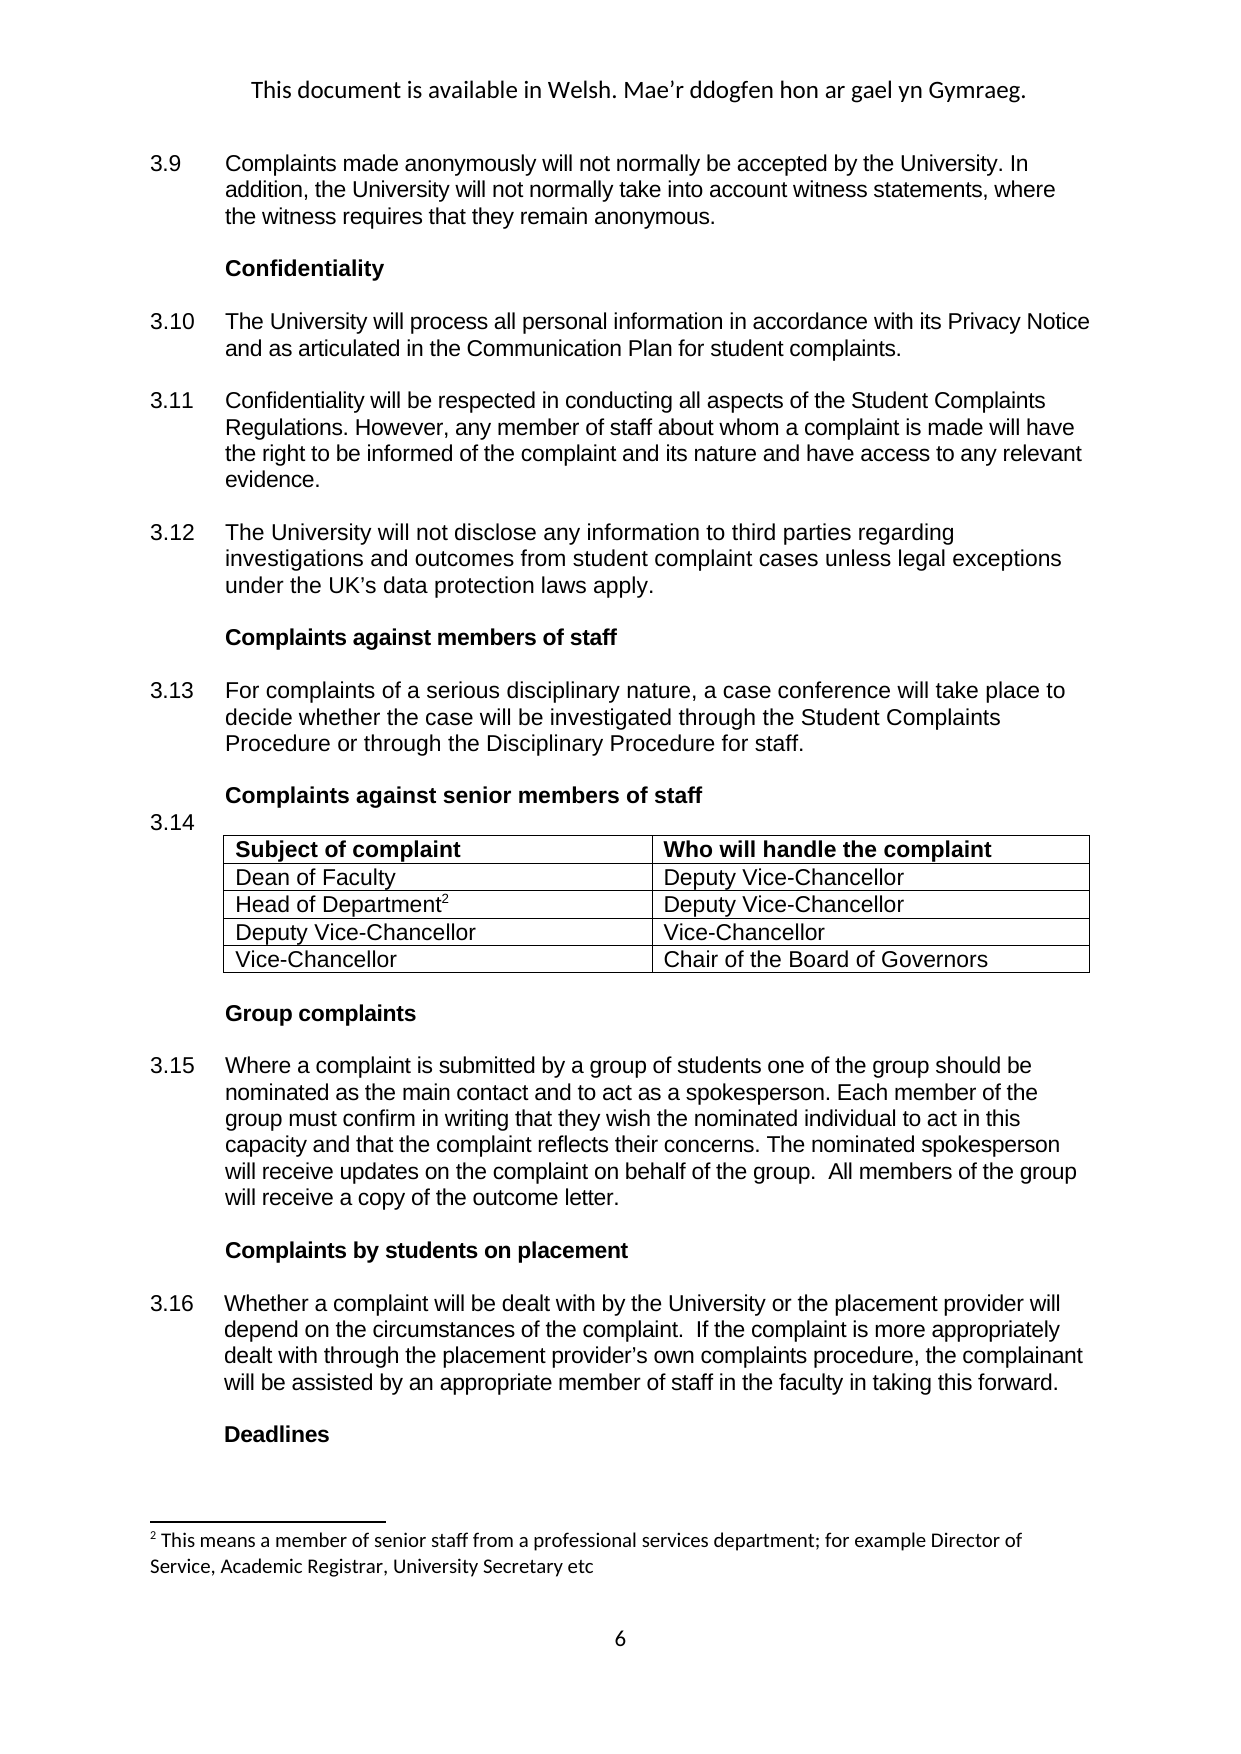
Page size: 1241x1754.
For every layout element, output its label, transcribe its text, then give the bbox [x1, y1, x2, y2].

text 3.13 For complaints of a serious disciplinary nature, a case conference will take place to decide whether the case will be investigated through the Student Complaints Procedure or through the Disciplinary Procedure for staff. [150, 677, 1090, 756]
text 3.10 The University will process all personal information in accordance with its Privacy Notice and as articulated in the Communication Plan for student complaints. [150, 308, 1090, 361]
text 3.14 [150, 809, 1090, 835]
text Complaints against members of staff [150, 624, 1090, 651]
table_cell Vice-Chancellor [224, 946, 652, 972]
table_cell Vice-Chancellor [653, 919, 1089, 945]
table_header Subject of complaint [224, 836, 652, 863]
text 3.12 The University will not disclose any information to third parties regarding investigations and outcomes from student complaint cases unless legal exceptions under the UK’s data protection laws apply. [150, 519, 1090, 598]
subtitle Confidentiality [150, 255, 1090, 282]
text 3.16 Whether a complaint will be dealt with by the University or the placement provider will depend on the circumstances of the complaint. If the complaint is more appropriately dealt with through the placement provider’s own complaints procedure, the complainant will be assisted by an appropriate member of staff in the faculty in taking this forward. [150, 1289, 1090, 1395]
table_cell Head of Department [224, 891, 652, 917]
table_cell Deputy Vice-Chancellor [653, 864, 1089, 890]
subtitle Group complaints [150, 999, 1090, 1026]
table_cell Deputy Vice-Chancellor [224, 919, 652, 945]
text 3.11 Confidentiality will be respected in conducting all aspects of the Student Complaints Regulations. However, any member of staff about whom a complaint is made will have the right to be informed of the complaint and its nature and have access to any relevant evidence. [150, 387, 1090, 493]
text 3.9 Complaints made anonymously will not normally be accepted by the University. In addition, the University will not normally take into account witness statements, where the witness requires that they remain anonymous. [150, 150, 1090, 229]
subtitle Complaints against senior members of staff [150, 782, 1090, 809]
text 3.15 Where a complaint is submitted by a group of students one of the group should be nominated as the main contact and to act as a spokesperson. Each member of the group must confirm in writing that they wish the nominated individual to act in this capacity and that the complaint reflects their concerns. The nominated spokesperson will receive updates on the complaint on behalf of the group. All members of the group will receive a copy of the outcome letter. [150, 1052, 1090, 1210]
list Deadlines [150, 1421, 1090, 1448]
table_cell Chair of the Board of Governors [653, 946, 1089, 972]
text Complaints by students on placement [150, 1237, 1090, 1263]
table_header Who will handle the complaint [653, 836, 1089, 863]
table_cell Dean of Faculty [224, 864, 652, 890]
table_cell Deputy Vice-Chancellor [653, 891, 1089, 917]
